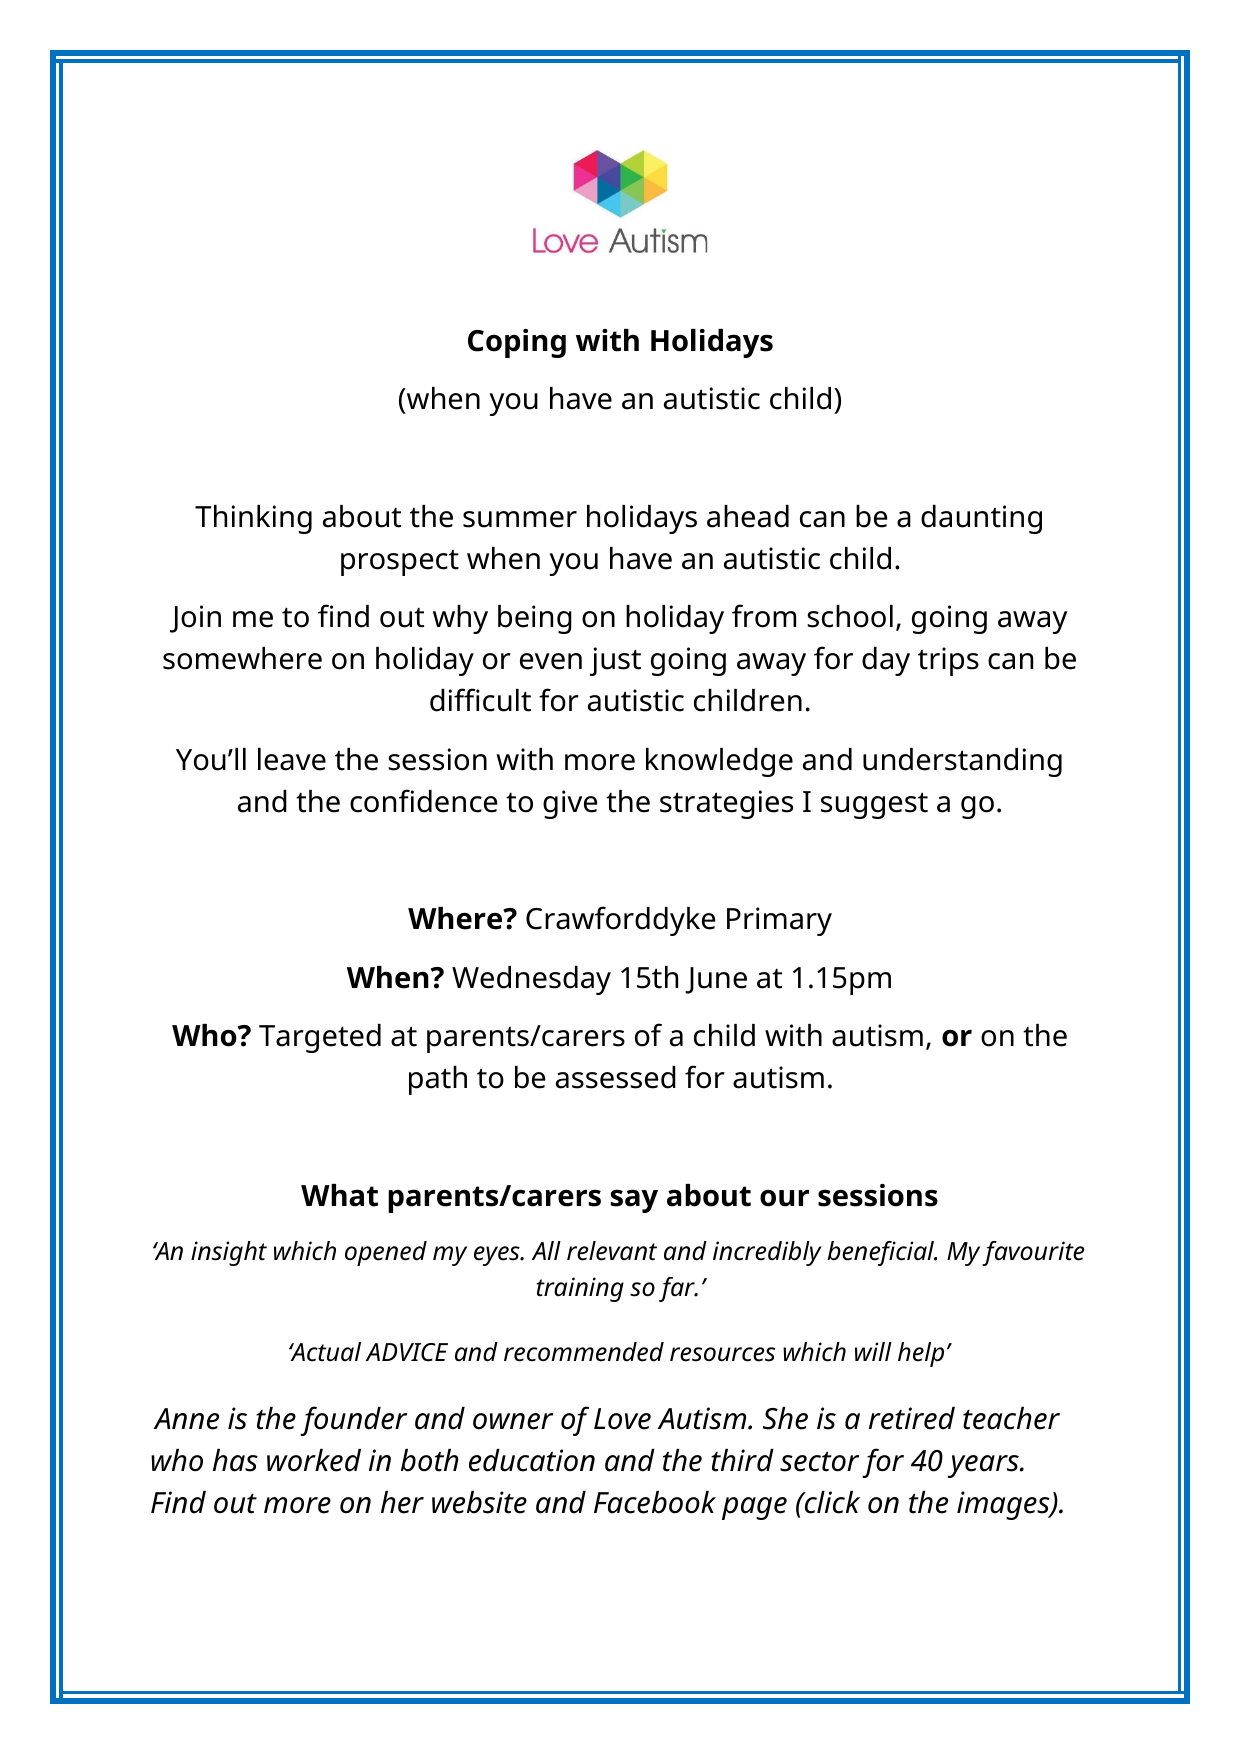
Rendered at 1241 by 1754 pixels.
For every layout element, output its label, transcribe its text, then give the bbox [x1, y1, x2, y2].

text Thinking about the summer holidays ahead can be a daunting prospect when you have an autistic child. [150, 496, 1090, 578]
text (when you have an autistic child) [150, 379, 1090, 418]
text When? Wednesday 15th June at 1.15pm [150, 957, 1090, 997]
picture [532, 150, 708, 255]
text Who? Targeted at parents/carers of a child with autism, or on the path to be assessed for autism. [150, 1016, 1090, 1097]
text ‘An insight which opened my eyes. All relevant and incredibly beneficial. My favourite training so far.’ [150, 1234, 1090, 1304]
text Anne is the founder and owner of Love Autism. She is a retired teacher who has worked in both education and the third sector for 40 years. Find out more on her website and Facebook page (click on the images). [150, 1398, 1090, 1522]
text Coping with Holidays [150, 320, 1090, 360]
text You’ll leave the session with more knowledge and understanding and the confidence to give the strategies I suggest a go. [150, 739, 1090, 821]
text What parents/carers say about our sessions [150, 1175, 1090, 1215]
text ‘Actual ADVICE and recommended resources which will help’ [150, 1335, 1090, 1369]
text Join me to find out why being on holiday from school, going away somewhere on holiday or even just going away for day trips can be difficult for autistic children. [150, 597, 1090, 720]
text Where? Crawforddyke Primary [150, 898, 1090, 938]
